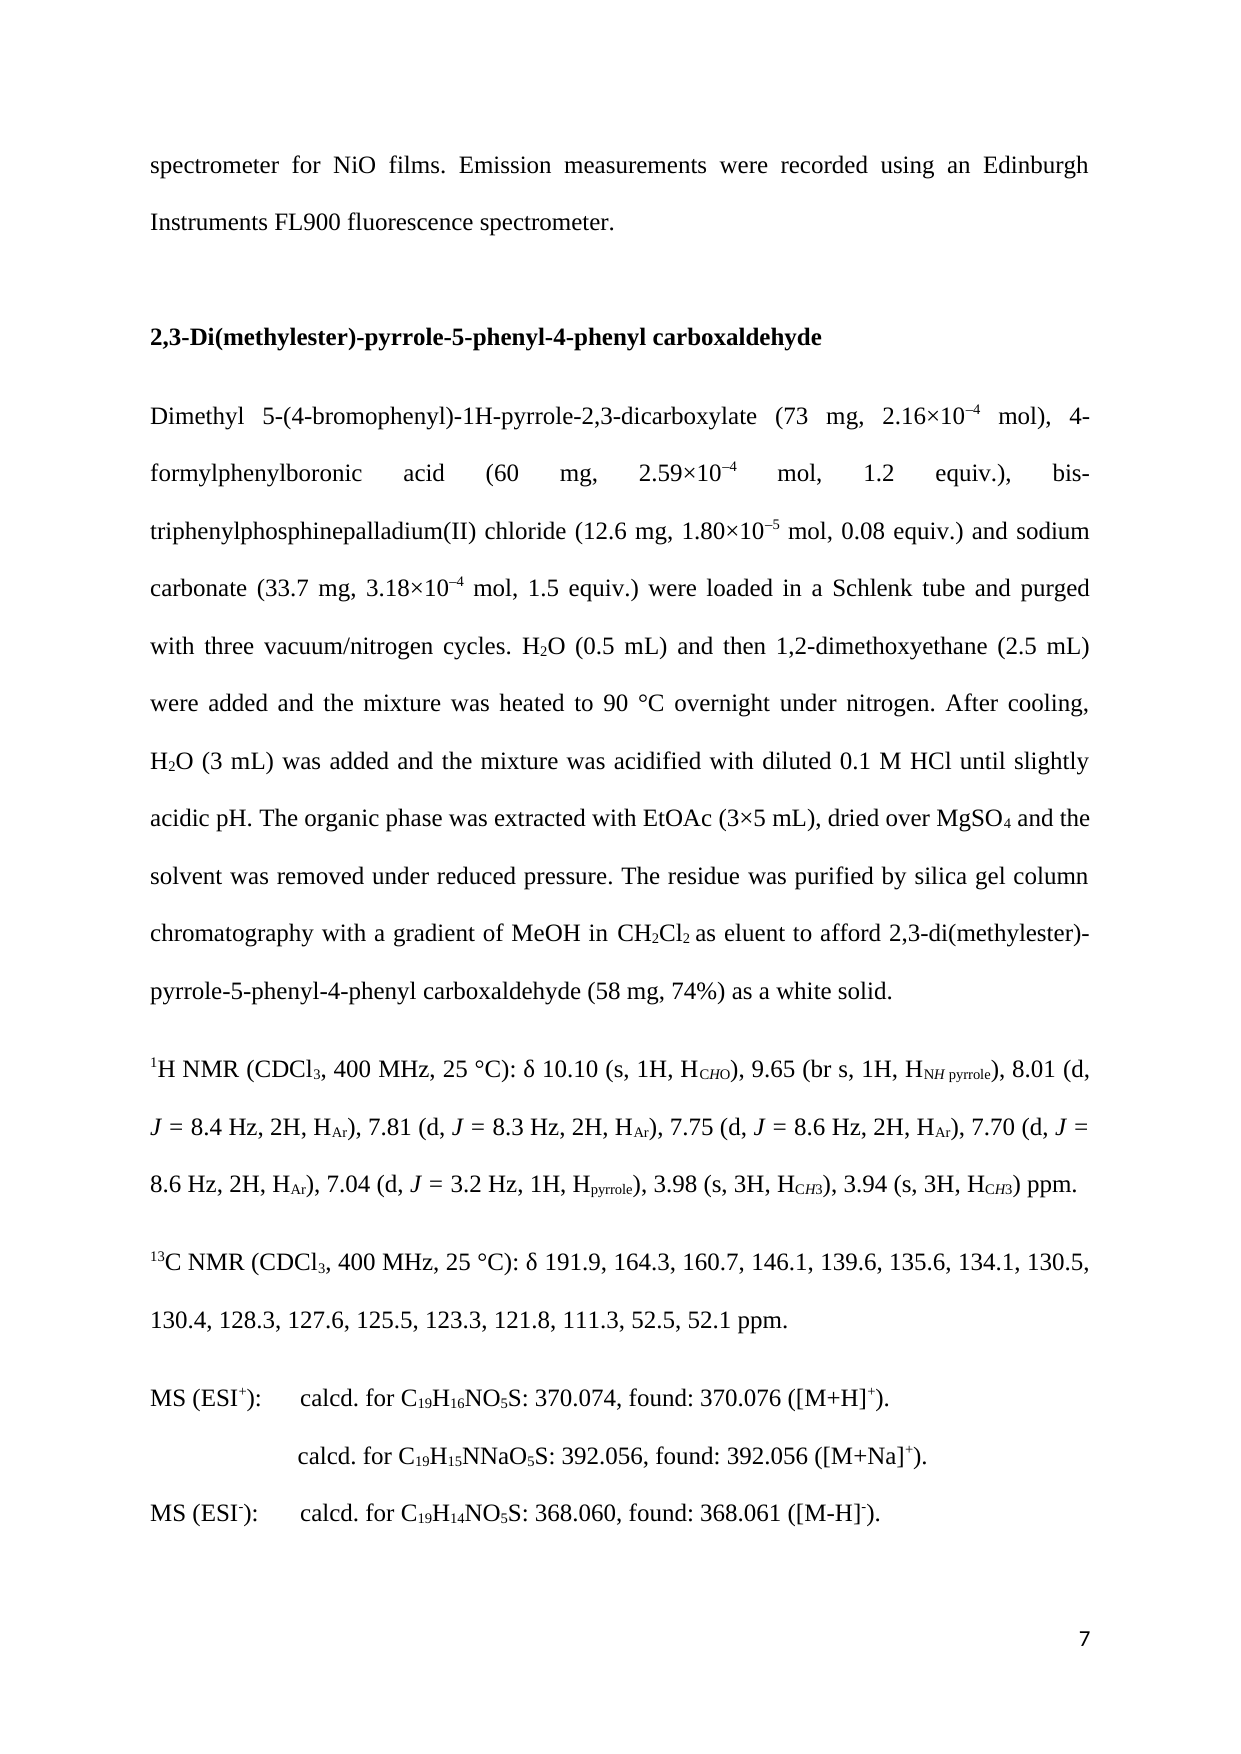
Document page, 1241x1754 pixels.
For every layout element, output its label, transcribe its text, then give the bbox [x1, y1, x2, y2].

text 2,3-Di(methylester)-pyrrole-5-phenyl-4-phenyl carboxaldehyde [150, 322, 1090, 351]
text calcd. for C19H15NNaO5S: 392.056, found: 392.056 ([M+Na]+). [253, 1441, 1090, 1469]
text MS (ESI-): calcd. for C19H14NO5S: 368.060, found: 368.061 ([M-H]-). [150, 1498, 1090, 1527]
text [150, 150, 1090, 236]
text Dimethyl 5-(4-bromophenyl)-1H-pyrrole-2,3-dicarboxylate (73 mg, 2.16×10–4 mol), 4-formylphenylboronic acid (60 mg, 2.59×10–4 mol, 1.2 equiv.), bis-triphenylphosphinepalladium(II) chloride (12.6 mg, 1.80×10–5 mol, 0.08 equiv.) and sodium carbonate (33.7 mg, 3.18×10–4 mol, 1.5 equiv.) were loaded in a Schlenk tube and purged with three vacuum/nitrogen cycles. H2O (0.5 mL) and then 1,2-dimethoxyethane (2.5 mL) were added and the mixture was heated to 90 °C overnight under nitrogen. After cooling, H2O (3 mL) was added and the mixture was acidified with diluted 0.1 M HCl until slightly acidic pH. The organic phase was extracted with EtOAc (3×5 mL), dried over MgSO4 and the solvent was removed under reduced pressure. The residue was purified by silica gel column chromatography with a gradient of MeOH in CH2Cl2 as eluent to afford 2,3-di(methylester)-pyrrole-5-phenyl-4-phenyl carboxaldehyde (58 mg, 74%) as a white solid. [150, 401, 1090, 1004]
text 1H NMR (CDCl3, 400 MHz, 25 °C): δ 10.10 (s, 1H, HCHO), 9.65 (br s, 1H, HNH pyrrole), 8.01 (d, J = 8.4 Hz, 2H, HAr), 7.81 (d, J = 8.3 Hz, 2H, HAr), 7.75 (d, J = 8.6 Hz, 2H, HAr), 7.70 (d, J = 8.6 Hz, 2H, HAr), 7.04 (d, J = 3.2 Hz, 1H, Hpyrrole), 3.98 (s, 3H, HCH3), 3.94 (s, 3H, HCH3) ppm. [150, 1054, 1090, 1198]
text 13C NMR (CDCl3, 400 MHz, 25 °C): δ 191.9, 164.3, 160.7, 146.1, 139.6, 135.6, 134.1, 130.5, 130.4, 128.3, 127.6, 125.5, 123.3, 121.8, 111.3, 52.5, 52.1 ppm. [150, 1247, 1090, 1334]
text MS (ESI+): calcd. for C19H16NO5S: 370.074, found: 370.076 ([M+H]+). [150, 1383, 1090, 1412]
